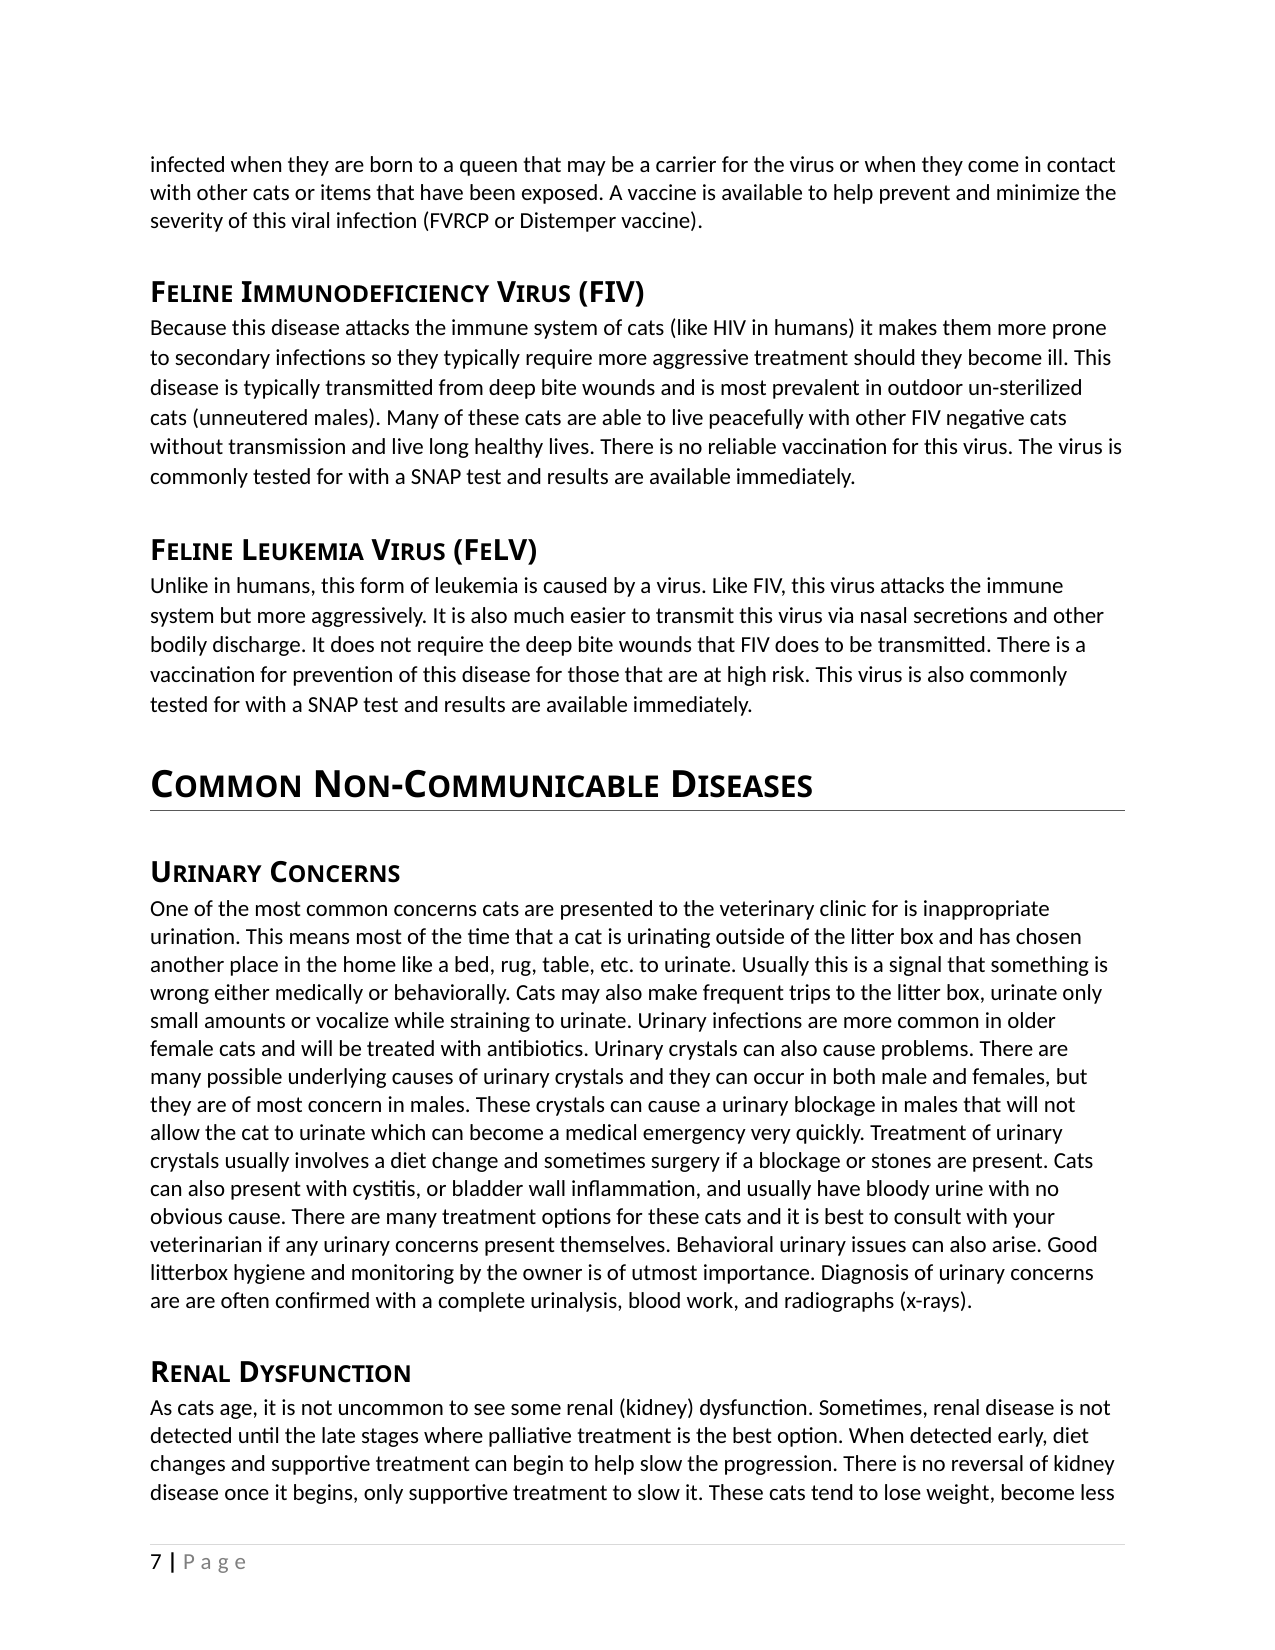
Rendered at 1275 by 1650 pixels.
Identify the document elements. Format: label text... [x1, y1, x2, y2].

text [150, 150, 1125, 234]
text Because this disease attacks the immune system of cats (like HIV in humans) it makes them more prone to secondary infections so they typically require more aggressive treatment should they become ill. This disease is typically transmitted from deep bite wounds and is most prevalent in outdoor un-sterilized cats (unneutered males). Many of these cats are able to live peacefully with other FIV negative cats without transmission and live long healthy lives. There is no reliable vaccination for this virus. The virus is commonly tested for with a SNAP test and results are available immediately. [150, 313, 1125, 490]
subtitle Feline Immunodeficiency Virus (FIV) [150, 272, 1125, 311]
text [150, 1393, 1125, 1506]
subtitle Feline Leukemia Virus (FeLV) [150, 529, 1125, 569]
text One of the most common concerns cats are presented to the veterinary clinic for is inappropriate urination. This means most of the time that a cat is urinating outside of the litter box and has chosen another place in the home like a bed, rug, table, etc. to urinate. Usually this is a signal that something is wrong either medically or behaviorally. Cats may also make frequent trips to the litter box, urinate only small amounts or vocalize while straining to urinate. Urinary infections are more common in older female cats and will be treated with antibiotics. Urinary crystals can also cause problems. There are many possible underlying causes of urinary crystals and they can occur in both male and females, but they are of most concern in males. These crystals can cause a urinary blockage in males that will not allow the cat to urinate which can become a medical emergency very quickly. Treatment of urinary crystals usually involves a diet change and sometimes surgery if a blockage or stones are present. Cats can also present with cystitis, or bladder wall inflammation, and usually have bloody urine with no obvious cause. There are many treatment options for these cats and it is best to consult with your veterinarian if any urinary concerns present themselves. Behavioral urinary issues can also arise. Good litterbox hygiene and monitoring by the owner is of utmost importance. Diagnosis of urinary concerns are are often confirmed with a complete urinalysis, blood work, and radiographs (x-rays). [150, 894, 1125, 1314]
subtitle Renal Dysfunction [150, 1352, 1125, 1391]
subtitle Common Non-Communicable Diseases [150, 757, 1125, 810]
subtitle Urinary Concerns [150, 852, 1125, 891]
text Unlike in humans, this form of leukemia is caused by a virus. Like FIV, this virus attacks the immune system but more aggressively. It is also much easier to transmit this virus via nasal secretions and other bodily discharge. It does not require the deep bite wounds that FIV does to be transmitted. There is a vaccination for prevention of this disease for those that are at high risk. This virus is also commonly tested for with a SNAP test and results are available immediately. [150, 571, 1125, 718]
